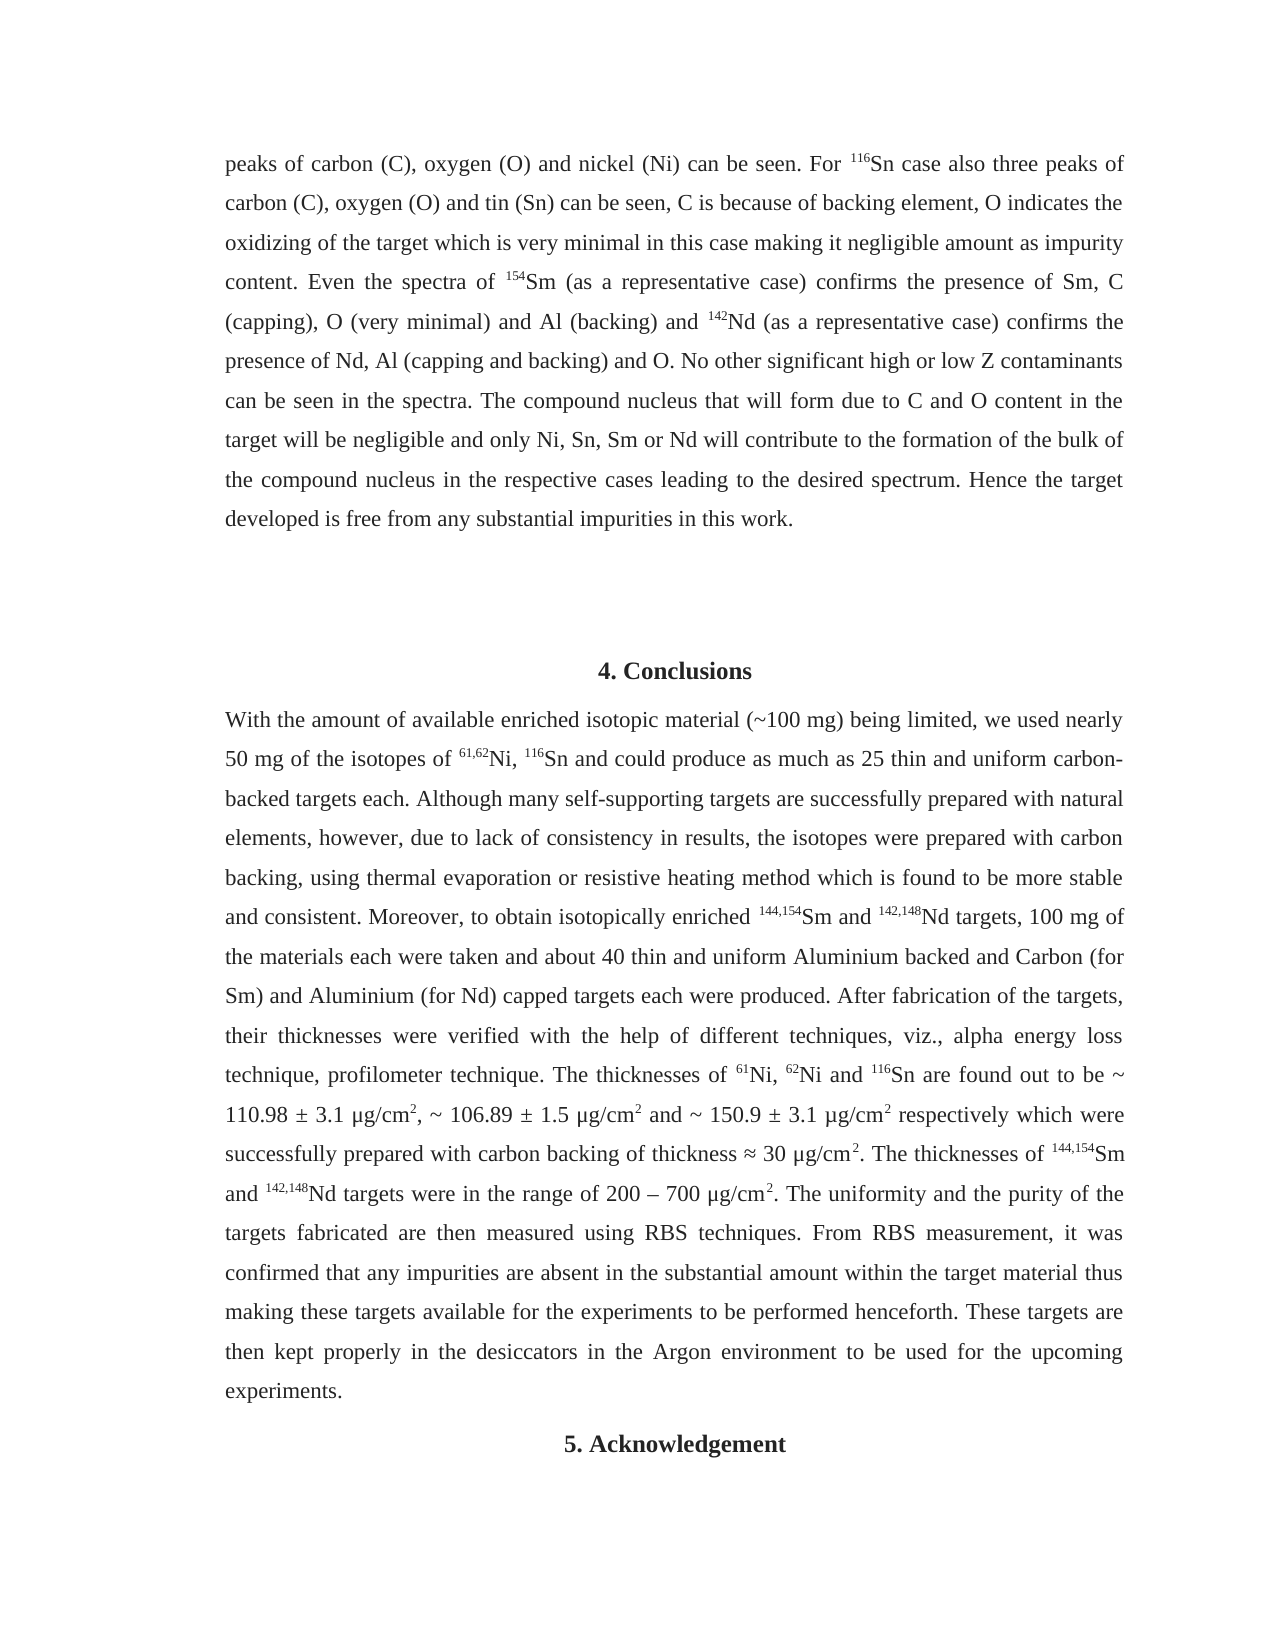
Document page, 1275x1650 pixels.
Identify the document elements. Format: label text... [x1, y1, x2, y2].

text 5. Acknowledgement [225, 1429, 1125, 1458]
text 4. Conclusions [225, 656, 1125, 685]
text With the amount of available enriched isotopic material (~100 mg) being limited, we used nearly 50 mg of the isotopes of 61,62Ni, 116Sn and could produce as much as 25 thin and uniform carbon-backed targets each. Although many self-supporting targets are successfully prepared with natural elements, however, due to lack of consistency in results, the isotopes were prepared with carbon backing, using thermal evaporation or resistive heating method which is found to be more stable and consistent. Moreover, to obtain isotopically enriched 144,154Sm and 142,148Nd targets, 100 mg of the materials each were taken and about 40 thin and uniform Aluminium backed and Carbon (for Sm) and Aluminium (for Nd) capped targets each were produced. After fabrication of the targets, their thicknesses were verified with the help of different techniques, viz., alpha energy loss technique, profilometer technique. The thicknesses of 61Ni, 62Ni and 116Sn are found out to be ~ 110.98 ± 3.1 μg/cm2, ~ 106.89 ± 1.5 μg/cm2 and ~ 150.9 ± 3.1 µg/cm2 respectively which were successfully prepared with carbon backing of thickness ≈ 30 μg/cm2. The thicknesses of 144,154Sm and 142,148Nd targets were in the range of 200 – 700 μg/cm2. The uniformity and the purity of the targets fabricated are then measured using RBS techniques. From RBS measurement, it was confirmed that any impurities are absent in the substantial amount within the target material thus making these targets available for the experiments to be performed henceforth. These targets are then kept properly in the desiccators in the Argon environment to be used for the upcoming experiments. [225, 706, 1125, 1403]
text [225, 150, 1125, 532]
